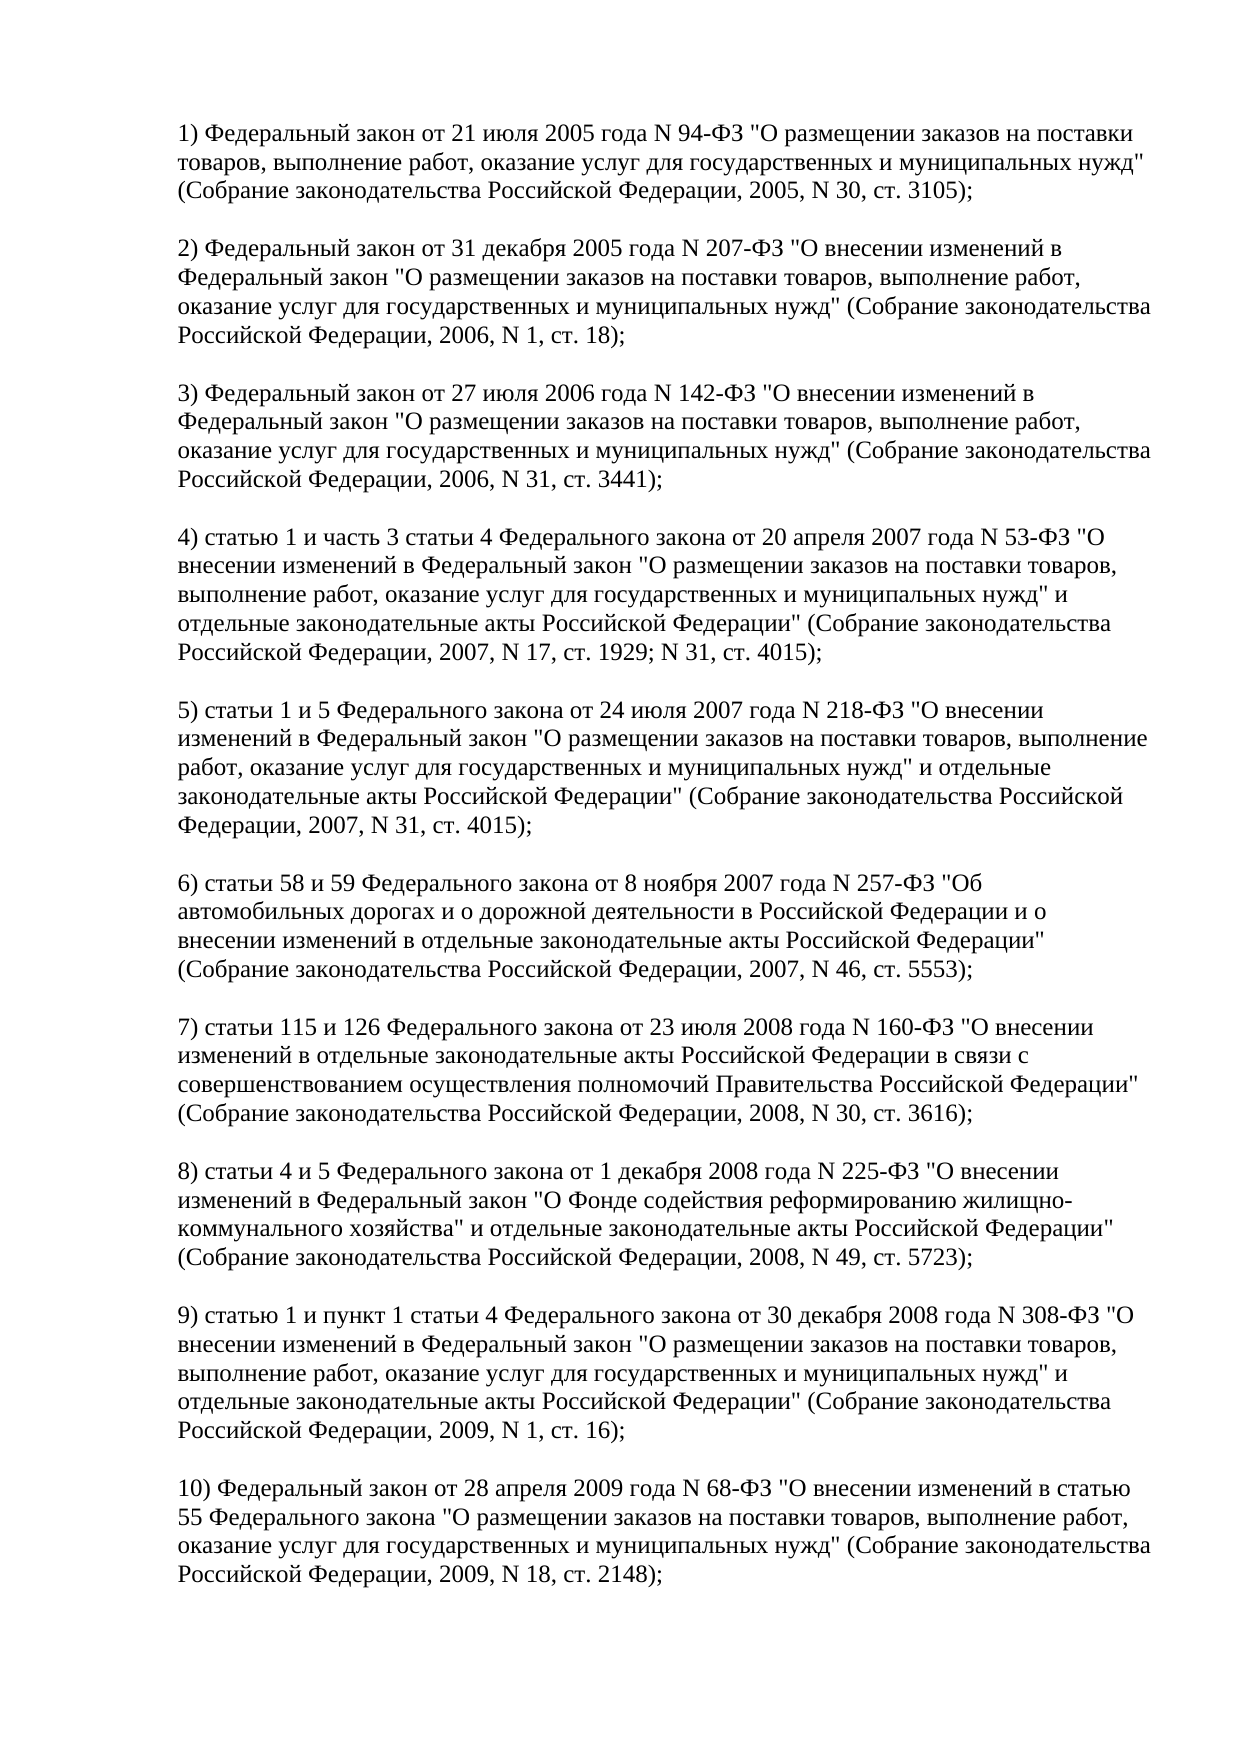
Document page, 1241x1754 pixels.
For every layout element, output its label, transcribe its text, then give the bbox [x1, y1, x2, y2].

text 6) статьи 58 и 59 Федерального закона от 8 ноября 2007 года N 257-ФЗ "Об автомобильных дорогах и о дорожной деятельности в Российской Федерации и о внесении изменений в отдельные законодательные акты Российской Федерации" (Собрание законодательства Российской Федерации, 2007, N 46, ст. 5553); [177, 868, 1152, 983]
text 5) статьи 1 и 5 Федерального закона от 24 июля 2007 года N 218-ФЗ "О внесении изменений в Федеральный закон "О размещении заказов на поставки товаров, выполнение работ, оказание услуг для государственных и муниципальных нужд" и отдельные законодательные акты Российской Федерации" (Собрание законодательства Российской Федерации, 2007, N 31, ст. 4015); [177, 695, 1152, 838]
text 1) Федеральный закон от 21 июля 2005 года N 94-ФЗ "О размещении заказов на поставки товаров, выполнение работ, оказание услуг для государственных и муниципальных нужд" (Собрание законодательства Российской Федерации, 2005, N 30, ст. 3105); [177, 118, 1152, 204]
text 9) статью 1 и пункт 1 статьи 4 Федерального закона от 30 декабря 2008 года N 308-ФЗ "О внесении изменений в Федеральный закон "О размещении заказов на поставки товаров, выполнение работ, оказание услуг для государственных и муниципальных нужд" и отдельные законодательные акты Российской Федерации" (Собрание законодательства Российской Федерации, 2009, N 1, ст. 16); [177, 1300, 1152, 1444]
text 4) статью 1 и часть 3 статьи 4 Федерального закона от 20 апреля 2007 года N 53-ФЗ "О внесении изменений в Федеральный закон "О размещении заказов на поставки товаров, выполнение работ, оказание услуг для государственных и муниципальных нужд" и отдельные законодательные акты Российской Федерации" (Собрание законодательства Российской Федерации, 2007, N 17, ст. 1929; N 31, ст. 4015); [177, 522, 1152, 666]
text 10) Федеральный закон от 28 апреля 2009 года N 68-ФЗ "О внесении изменений в статью 55 Федерального закона "О размещении заказов на поставки товаров, выполнение работ, оказание услуг для государственных и муниципальных нужд" (Собрание законодательства Российской Федерации, 2009, N 18, ст. 2148); [177, 1473, 1152, 1588]
text 7) статьи 115 и 126 Федерального закона от 23 июля 2008 года N 160-ФЗ "О внесении изменений в отдельные законодательные акты Российской Федерации в связи с совершенствованием осуществления полномочий Правительства Российской Федерации" (Собрание законодательства Российской Федерации, 2008, N 30, ст. 3616); [177, 1012, 1152, 1127]
text 2) Федеральный закон от 31 декабря 2005 года N 207-ФЗ "О внесении изменений в Федеральный закон "О размещении заказов на поставки товаров, выполнение работ, оказание услуг для государственных и муниципальных нужд" (Собрание законодательства Российской Федерации, 2006, N 1, ст. 18); [177, 233, 1152, 348]
text 8) статьи 4 и 5 Федерального закона от 1 декабря 2008 года N 225-ФЗ "О внесении изменений в Федеральный закон "О Фонде содействия реформированию жилищно-коммунального хозяйства" и отдельные законодательные акты Российской Федерации" (Собрание законодательства Российской Федерации, 2008, N 49, ст. 5723); [177, 1156, 1152, 1271]
text 3) Федеральный закон от 27 июля 2006 года N 142-ФЗ "О внесении изменений в Федеральный закон "О размещении заказов на поставки товаров, выполнение работ, оказание услуг для государственных и муниципальных нужд" (Собрание законодательства Российской Федерации, 2006, N 31, ст. 3441); [177, 378, 1152, 493]
